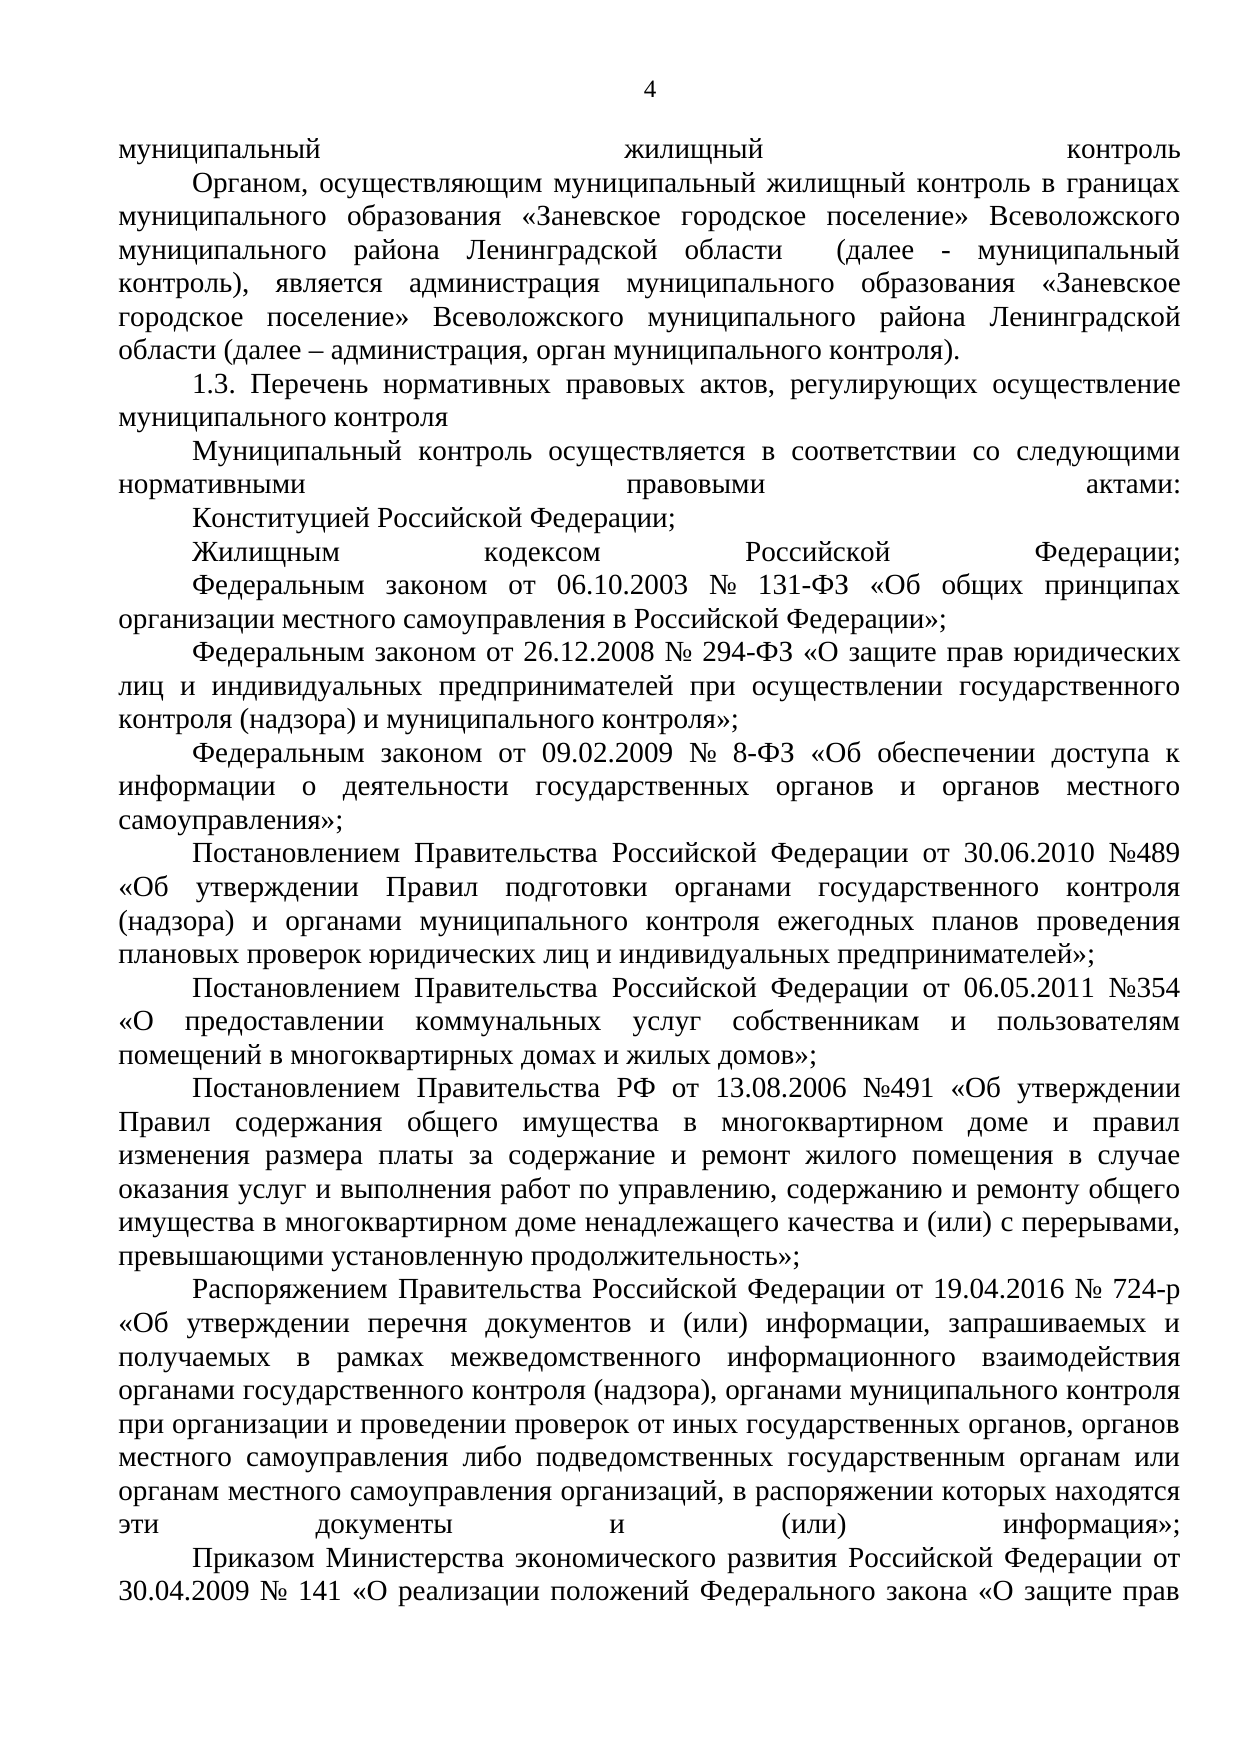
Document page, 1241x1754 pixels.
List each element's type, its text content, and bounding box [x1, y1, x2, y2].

text Федеральным законом от 26.12.2008 № 294-ФЗ «О защите прав юридических лиц и индивидуальных предпринимателей при осуществлении государственного контроля (надзора) и муниципального контроля»; [118, 634, 1181, 735]
text Жилищным кодексом Российской Федерации; Федеральным законом от 06.10.2003 № 131-ФЗ «Об общих принципах организации местного самоуправления в Российской Федерации»; [118, 534, 1181, 634]
text Федеральным законом от 09.02.2009 № 8-ФЗ «Об обеспечении доступа к информации о деятельности государственных органов и органов местного самоуправления»; Постановлением Правительства Российской Федерации от 30.06.2010 №489 «Об утверждении Правил подготовки органами государственного контроля (надзора) и органами муниципального контроля ежегодных планов проведения плановых проверок юридических лиц и индивидуальных предпринимателей»; [118, 735, 1181, 970]
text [118, 131, 1181, 366]
text Постановлением Правительства РФ от 13.08.2006 №491 «Об утверждении Правил содержания общего имущества в многоквартирном доме и правил изменения размера платы за содержание и ремонт жилого помещения в случае оказания услуг и выполнения работ по управлению, содержанию и ремонту общего имущества в многоквартирном доме ненадлежащего качества и (или) с перерывами, превышающими установленную продолжительность»; [118, 1070, 1181, 1272]
text Муниципальный контроль осуществляется в соответствии со следующими нормативными правовыми актами: Конституцией Российской Федерации; [118, 433, 1181, 534]
text Постановлением Правительства Российской Федерации от 06.05.2011 №354 «О предоставлении коммунальных услуг собственникам и пользователям помещений в многоквартирных домах и жилых домов»; [118, 970, 1181, 1070]
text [118, 1272, 1181, 1607]
text 1.3. Перечень нормативных правовых актов, регулирующих осуществление муниципального контроля [118, 366, 1181, 433]
